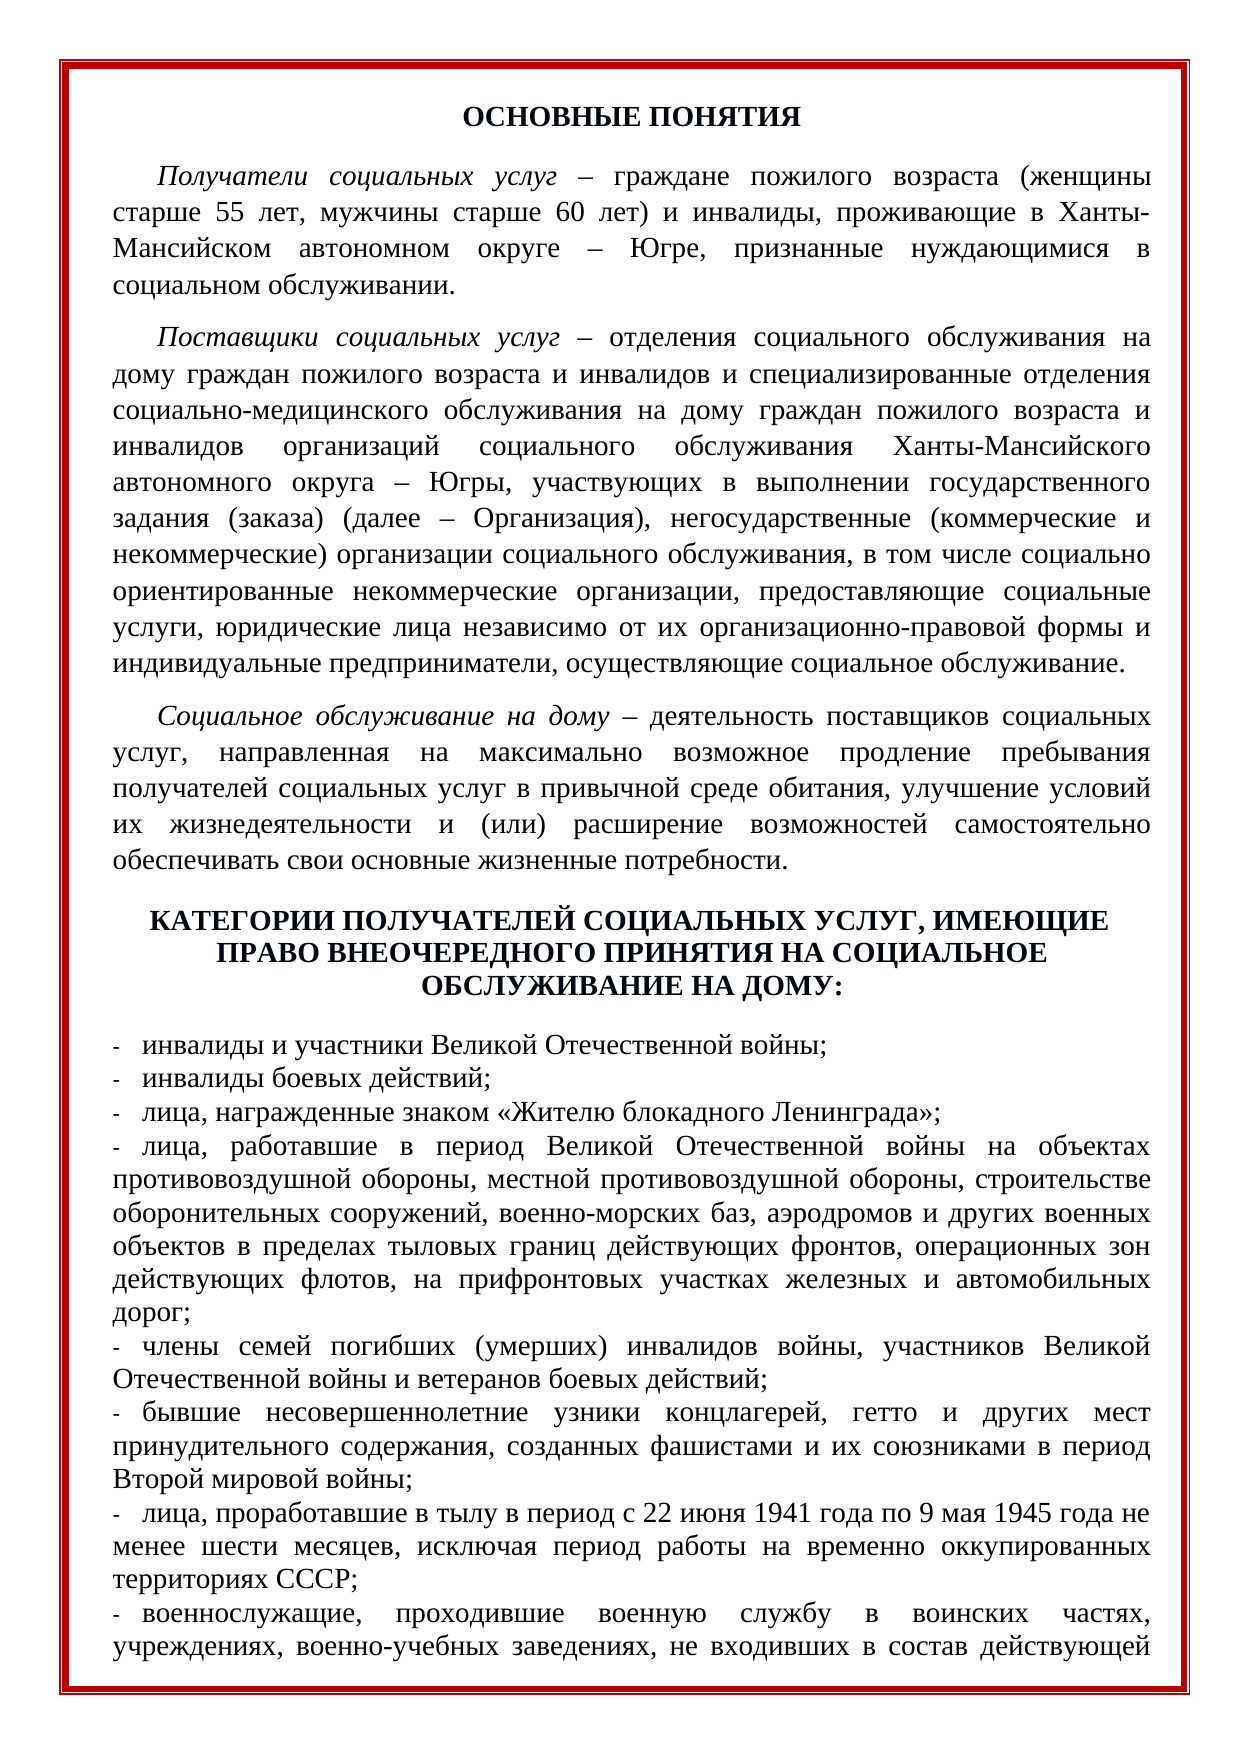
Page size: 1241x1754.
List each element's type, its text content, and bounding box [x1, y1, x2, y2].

text КАТЕГОРИИ ПОЛУЧАТЕЛЕЙ СОЦИАЛЬНЫХ УСЛУГ, ИМЕЮЩИЕ ПРАВО ВНЕОЧЕРЕДНОГО ПРИНЯТИЯ НА СОЦИАЛЬНОЕ ОБСЛУЖИВАНИЕ НА ДОМУ: [107, 904, 1152, 1002]
list лица, проработавшие в тылу в период с 22 июня 1941 года по 9 мая 1945 года не менее шести месяцев, исключая период работы на временно оккупированных территориях СССР; [112, 1496, 1152, 1595]
list инвалиды и участники Великой Отечественной войны; [112, 1028, 1152, 1061]
text ОСНОВНЫЕ ПОНЯТИЯ [111, 99, 1152, 133]
list инвалиды боевых действий; [112, 1061, 1152, 1094]
list лица, награжденные знаком «Жителю блокадного Ленинграда»; [112, 1095, 1152, 1128]
text Социальное обслуживание на дому – деятельность поставщиков социальных услуг, направленная на максимально возможное продление пребывания получателей социальных услуг в привычной среде обитания, улучшение условий их жизнедеятельности и (или) расширение возможностей самостоятельно обеспечивать свои основные жизненные потребности. [112, 698, 1152, 876]
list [112, 1596, 1152, 1662]
text Поставщики социальных услуг – отделения социального обслуживания на дому граждан пожилого возраста и инвалидов и специализированные отделения социально-медицинского обслуживания на дому граждан пожилого возраста и инвалидов организаций социального обслуживания Ханты-Мансийского автономного округа – Югры, участвующих в выполнении государственного задания (заказа) (далее – Организация), негосударственные (коммерческие и некоммерческие) организации социального обслуживания, в том числе социально ориентированные некоммерческие организации, предоставляющие социальные услуги, юридические лица независимо от их организационно-правовой формы и индивидуальные предприниматели, осуществляющие социальное обслуживание. [112, 319, 1152, 678]
list лица, работавшие в период Великой Отечественной войны на объектах противовоздушной обороны, местной противовоздушной обороны, строительстве оборонительных сооружений, военно-морских баз, аэродромов и других военных объектов в пределах тыловых границ действующих фронтов, операционных зон действующих флотов, на прифронтовых участках железных и автомобильных дорог; [112, 1129, 1152, 1328]
list члены семей погибших (умерших) инвалидов войны, участников Великой Отечественной войны и ветеранов боевых действий; [112, 1328, 1152, 1395]
list бывшие несовершеннолетние узники концлагерей, гетто и других мест принудительного содержания, созданных фашистами и их союзниками в период Второй мировой войны; [112, 1395, 1152, 1495]
text Получатели социальных услуг – граждане пожилого возраста (женщины старше 55 лет, мужчины старше 60 лет) и инвалиды, проживающие в Ханты-Мансийском автономном округе – Югре, признанные нуждающимися в социальном обслуживании. [112, 158, 1152, 300]
